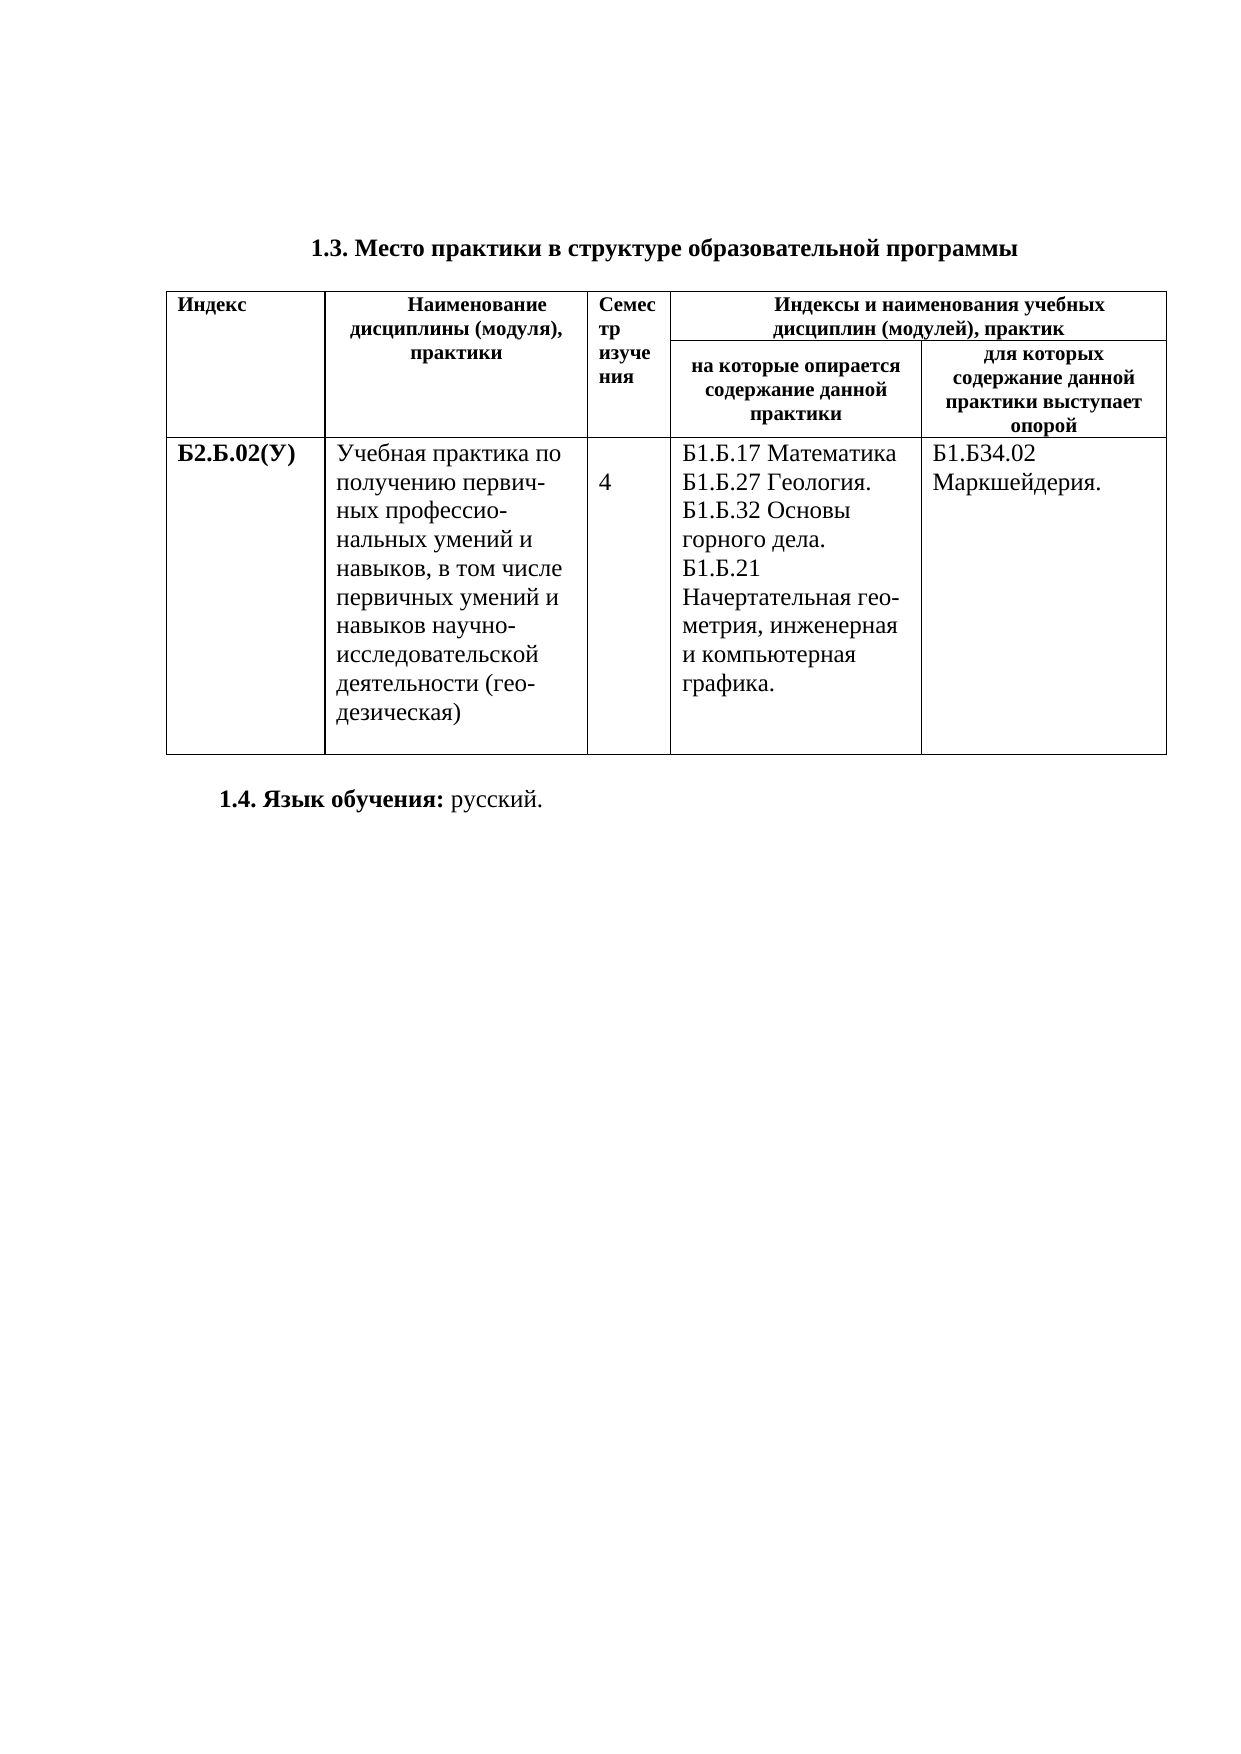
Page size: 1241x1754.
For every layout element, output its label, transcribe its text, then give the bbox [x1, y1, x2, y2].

list 1.4. Язык обучения: русский. [177, 784, 1152, 813]
table_header Индекс [167, 292, 324, 437]
table_cell Учебная практика по получению первич-ных профессио-нальных умений и навыков, в том числе первичных умений и навыков научно-исследовательской деятельности (гео-дезическая) [326, 438, 587, 754]
table_cell Б2.Б.02(У) [167, 438, 324, 754]
table_cell Б1.Б34.02 Маркшейдерия. [922, 438, 1166, 754]
table_header Индексы и наименования учебных дисциплин (модулей), практик [671, 292, 1166, 340]
table_cell на которые опирается содержание данной практики [671, 341, 921, 437]
table_cell для которых содержание данной практики выступает опорой [922, 341, 1166, 437]
table_header Семестр изучения [588, 292, 670, 437]
table_cell Б1.Б.17 Математика Б1.Б.27 Геология. Б1.Б.32 Основы горного дела. Б1.Б.21 Начертательная гео-метрия, инженерная и компьютерная графика. [671, 438, 921, 754]
table_header Наименование дисциплины (модуля), практики [326, 292, 587, 437]
text 1.3. Место практики в структуре образовательной программы [177, 233, 1152, 262]
table_cell 4 [588, 438, 670, 754]
